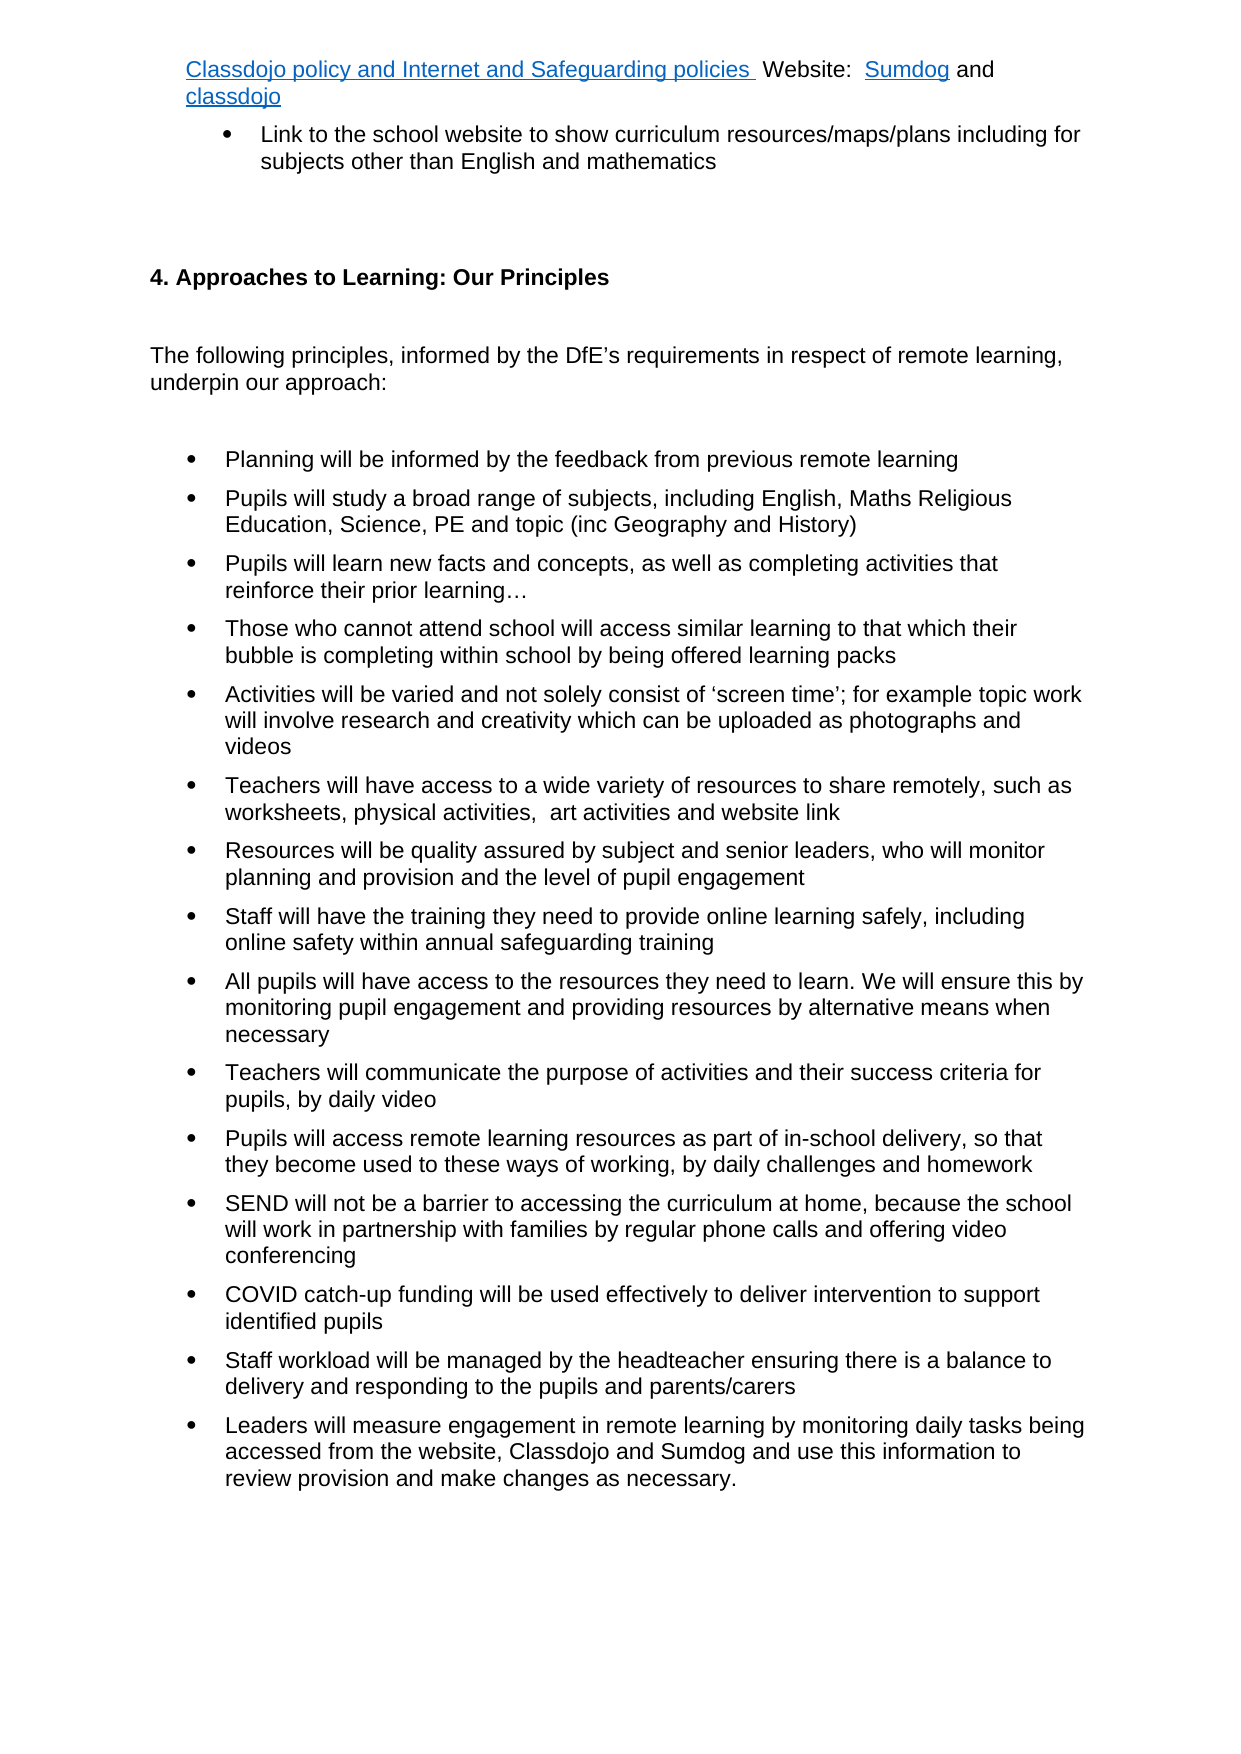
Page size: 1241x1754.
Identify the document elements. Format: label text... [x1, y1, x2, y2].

list Teachers will communicate the purpose of activities and their success criteria for pupils, by daily video [187, 1059, 1090, 1112]
list Pupils will access remote learning resources as part of in-school delivery, so that they become used to these ways of working, by daily challenges and homework [187, 1124, 1090, 1177]
list The following principles, informed by the DfE’s requirements in respect of remote learning, underpin our approach: [150, 342, 1090, 395]
list Leaders will measure engagement in remote learning by monitoring daily tasks being accessed from the website, Classdojo and Sumdog and use this information to review provision and make changes as necessary. [187, 1412, 1090, 1491]
list Staff will have the training they need to provide online learning safely, including online safety within annual safeguarding training [187, 903, 1090, 955]
list Those who cannot attend school will access similar learning to that which their bubble is completing within school by being offered learning packs [187, 615, 1090, 668]
list All pupils will have access to the resources they need to learn. We will ensure this by monitoring pupil engagement and providing resources by alternative means when necessary [187, 968, 1090, 1047]
list Activities will be varied and not solely consist of ‘screen time’; for example topic work will involve research and creativity which can be uploaded as photographs and videos [187, 681, 1090, 760]
list Link to the school website to show curriculum resources/maps/plans including for subjects other than English and mathematics [223, 121, 1090, 174]
list SEND will not be a barrier to accessing the curriculum at home, because the school will work in partnership with families by regular phone calls and offering video conferencing [187, 1190, 1090, 1269]
list Classdojo policy and Internet and Safeguarding policies Website: Sumdog and classdojo [185, 56, 1090, 109]
list Staff workload will be managed by the headteacher ensuring there is a balance to delivery and responding to the pupils and parents/carers [187, 1347, 1090, 1399]
list COVID catch-up funding will be used effectively to deliver intervention to support identified pupils [187, 1281, 1090, 1334]
list Teachers will have access to a wide variety of resources to share remotely, such as worksheets, physical activities, art activities and website link [187, 772, 1090, 825]
list Pupils will study a broad range of subjects, including English, Maths Religious Education, Science, PE and topic (inc Geography and History) [187, 485, 1090, 538]
list Planning will be informed by the feedback from previous remote learning [187, 446, 1090, 472]
list Resources will be quality assured by subject and senior leaders, who will monitor planning and provision and the level of pupil engagement [187, 837, 1090, 890]
list Pupils will learn new facts and concepts, as well as completing activities that reinforce their prior learning… [187, 550, 1090, 603]
list 4. Approaches to Learning: Our Principles [150, 264, 1090, 291]
